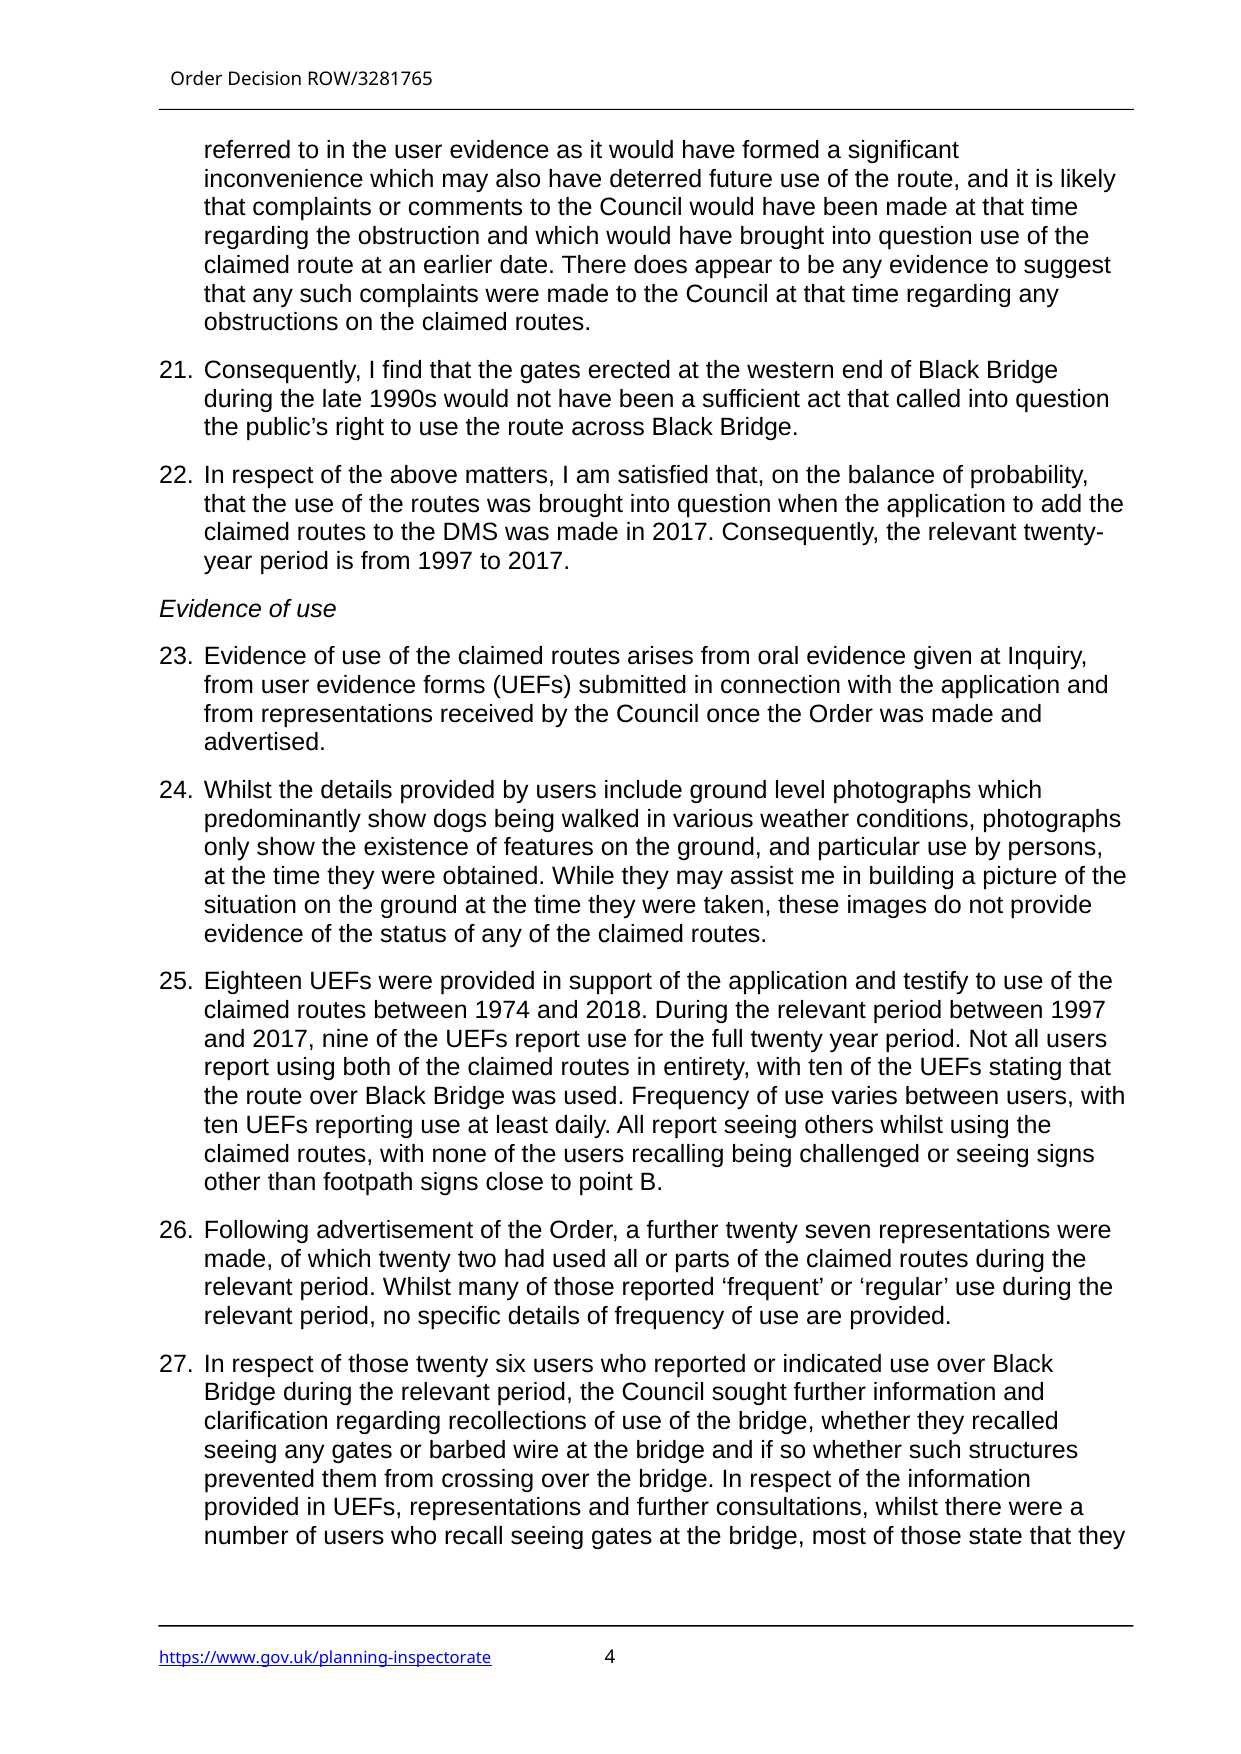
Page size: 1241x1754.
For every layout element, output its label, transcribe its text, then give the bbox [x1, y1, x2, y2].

text Eighteen UEFs were provided in support of the application and testify to use of the claimed routes between 1974 and 2018. During the relevant period between 1997 and 2017, nine of the UEFs report use for the full twenty year period. Not all users report using both of the claimed routes in entirety, with ten of the UEFs stating that the route over Black Bridge was used. Frequency of use varies between users, with ten UEFs reporting use at least daily. All report seeing others whilst using the claimed routes, with none of the users recalling being challenged or seeing signs other than footpath signs close to point B. [159, 966, 1128, 1196]
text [159, 135, 1128, 336]
text Following advertisement of the Order, a further twenty seven representations were made, of which twenty two had used all or parts of the claimed routes during the relevant period. Whilst many of those reported ‘frequent’ or ‘regular’ use during the relevant period, no specific details of frequency of use are provided. [159, 1215, 1128, 1330]
list Evidence of use [159, 593, 1128, 622]
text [159, 1348, 1128, 1550]
text In respect of the above matters, I am satisfied that, on the balance of probability, that the use of the routes was brought into question when the application to add the claimed routes to the DMS was made in 2017. Consequently, the relevant twenty-year period is from 1997 to 2017. [159, 460, 1128, 575]
text Consequently, I find that the gates erected at the western end of Black Bridge during the late 1990s would not have been a sufficient act that called into question the public’s right to use the route across Black Bridge. [159, 355, 1128, 441]
text Evidence of use of the claimed routes arises from oral evidence given at Inquiry, from user evidence forms (UEFs) submitted in connection with the application and from representations received by the Council once the Order was made and advertised. [159, 641, 1128, 756]
text Whilst the details provided by users include ground level photographs which predominantly show dogs being walked in various weather conditions, photographs only show the existence of features on the ground, and particular use by persons, at the time they were obtained. While they may assist me in building a picture of the situation on the ground at the time they were taken, these images do not provide evidence of the status of any of the claimed routes. [159, 775, 1128, 947]
